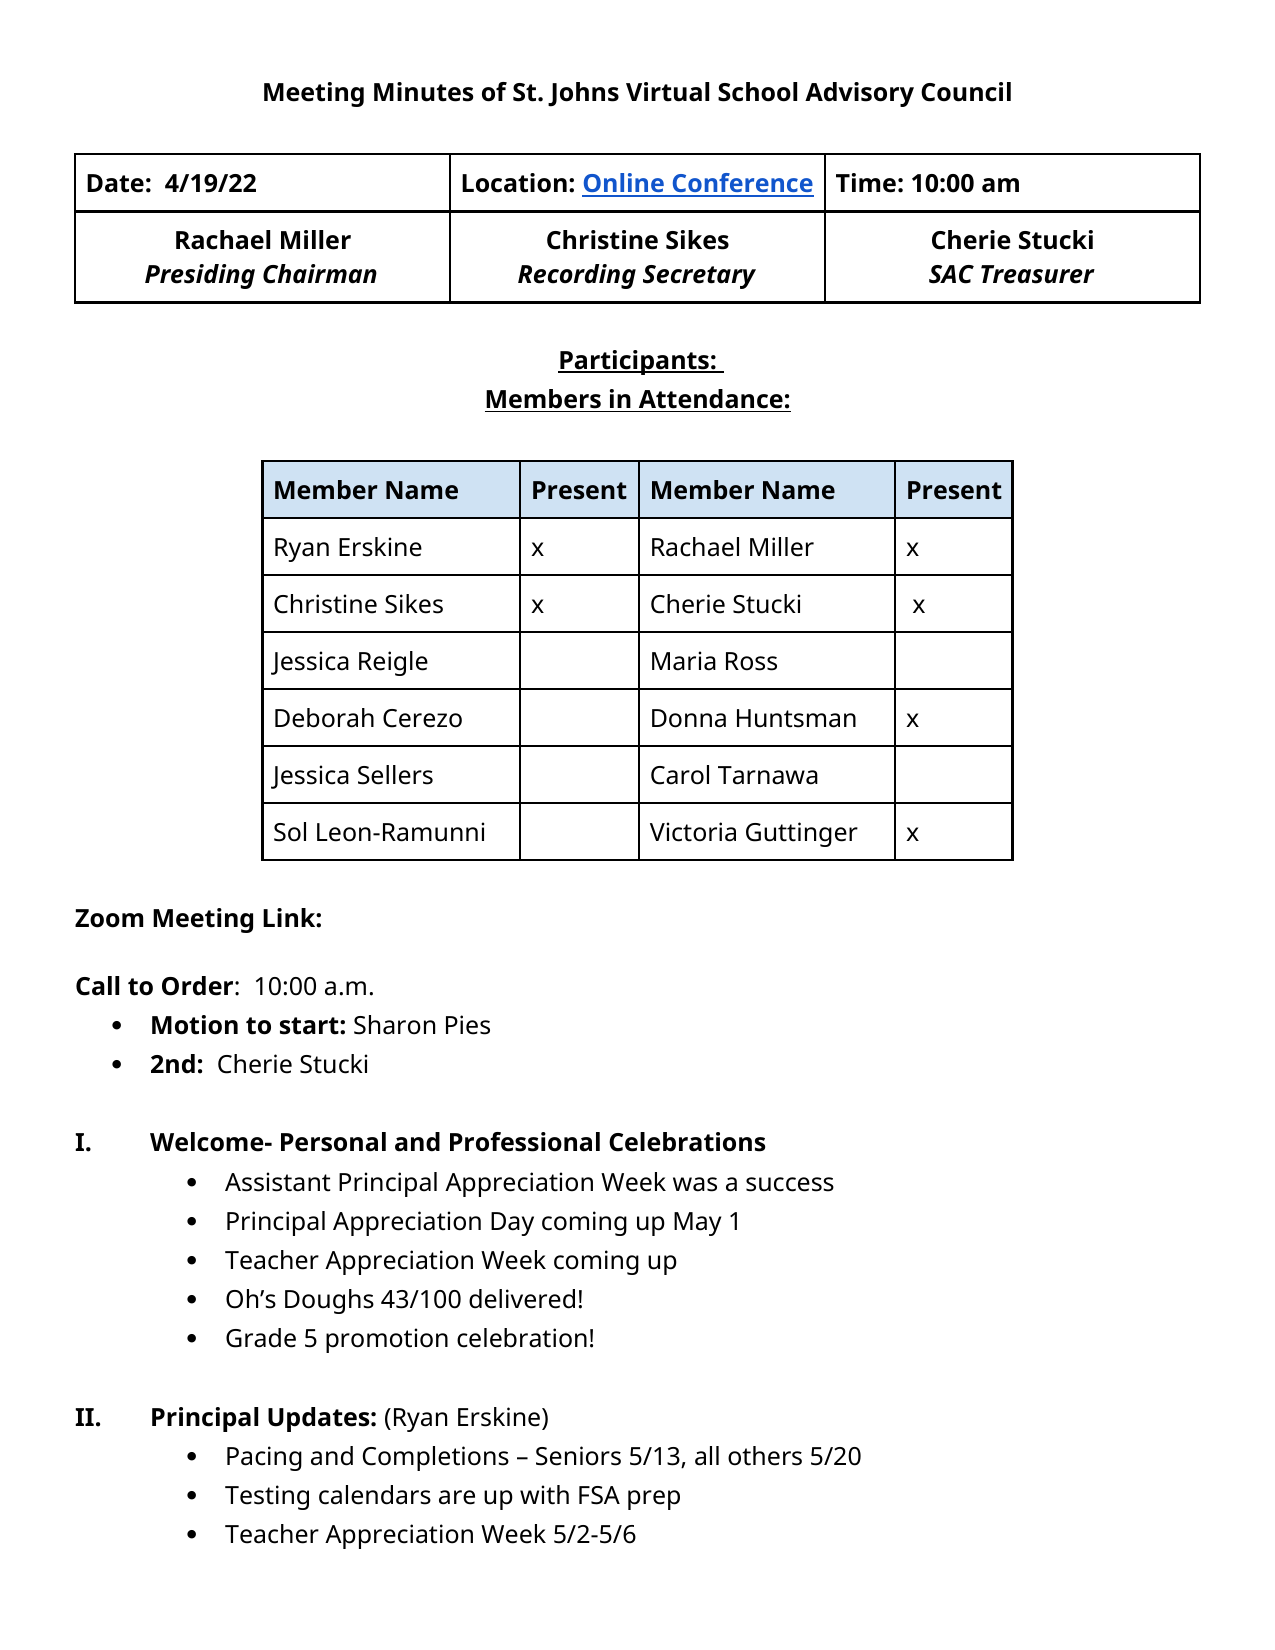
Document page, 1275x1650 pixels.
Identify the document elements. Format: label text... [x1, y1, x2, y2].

table_cell Carol Tarnawa [640, 747, 894, 802]
table_header Date: 4/19/22 [76, 155, 449, 210]
list Teacher Appreciation Week coming up [187, 1242, 1200, 1277]
text Members in Attendance: [75, 382, 1200, 416]
table_header Time: 10:00 am [826, 155, 1199, 210]
table_header Present [521, 462, 638, 517]
table_header Member Name [640, 462, 894, 517]
table_cell Rachael Miller [640, 519, 894, 574]
list Testing calendars are up with FSA prep [187, 1477, 1200, 1512]
table_cell Rachael Miller Presiding Chairman [76, 213, 449, 301]
table_cell x [521, 576, 638, 631]
table_cell Christine Sikes Recording Secretary [451, 213, 824, 301]
list Welcome- Personal and Professional Celebrations [75, 1125, 1200, 1159]
table_cell [521, 747, 638, 802]
table_cell [521, 690, 638, 745]
table_cell x [896, 519, 1011, 574]
table_cell Donna Huntsman [640, 690, 894, 745]
table_cell [521, 804, 638, 859]
list Grade 5 promotion celebration! [187, 1321, 1200, 1355]
table_cell Victoria Guttinger [640, 804, 894, 859]
list Pacing and Completions – Seniors 5/13, all others 5/20 [187, 1438, 1200, 1472]
table_cell Sol Leon-Ramunni [264, 804, 519, 859]
table_cell [521, 633, 638, 688]
text Meeting Minutes of St. Johns Virtual School Advisory Council [75, 75, 1200, 109]
table_cell x [521, 519, 638, 574]
table_cell Deborah Cerezo [264, 690, 519, 745]
list 2nd: Cherie Stucki [112, 1047, 1200, 1081]
table_cell x [896, 576, 1011, 631]
table_header Location: Online Conference [451, 155, 824, 210]
list Principal Appreciation Day coming up May 1 [187, 1203, 1200, 1237]
list Principal Updates: (Ryan Erskine) [75, 1399, 1200, 1433]
table_cell [896, 633, 1011, 688]
table_cell Maria Ross [640, 633, 894, 688]
list Oh’s Doughs 43/100 delivered! [187, 1282, 1200, 1316]
table_cell Cherie Stucki [640, 576, 894, 631]
table_header Present [896, 462, 1011, 517]
table_cell x [896, 690, 1011, 745]
table_cell Christine Sikes [264, 576, 519, 631]
text Zoom Meeting Link: [75, 900, 1200, 934]
list Teacher Appreciation Week 5/2-5/6 [187, 1517, 1200, 1551]
table_header Member Name [264, 462, 519, 517]
table_cell Ryan Erskine [264, 519, 519, 574]
table_cell Jessica Sellers [264, 747, 519, 802]
text Participants: [75, 343, 1200, 377]
list Assistant Principal Appreciation Week was a success [187, 1164, 1200, 1198]
table_cell Jessica Reigle [264, 633, 519, 688]
table_cell [896, 747, 1011, 802]
list Motion to start: Sharon Pies [112, 1007, 1200, 1042]
text Call to Order: 10:00 a.m. [75, 968, 1200, 1002]
table_cell x [896, 804, 1011, 859]
table_cell Cherie Stucki SAC Treasurer [826, 213, 1199, 301]
